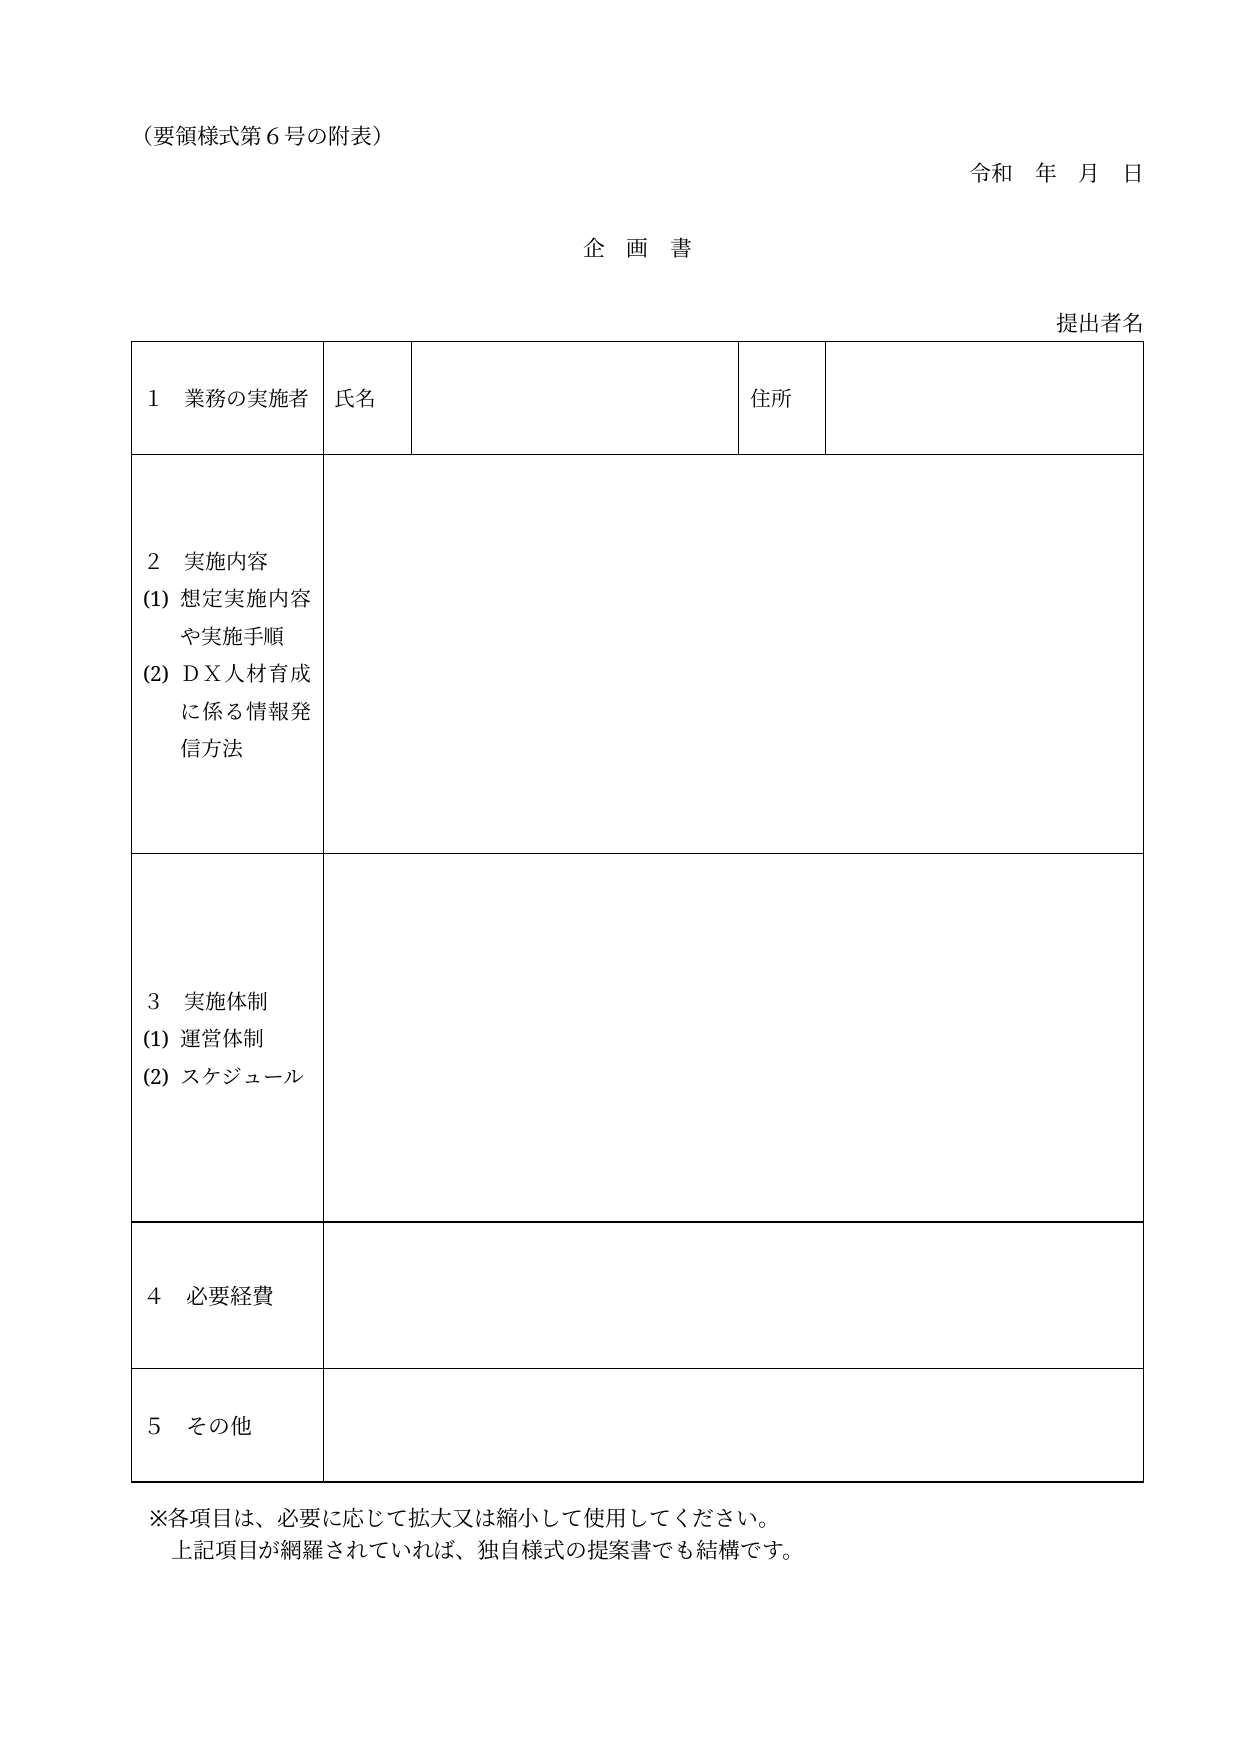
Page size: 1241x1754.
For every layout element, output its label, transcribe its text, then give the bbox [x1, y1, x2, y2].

table_cell ３ 実施体制 運営体制 スケジュール [132, 854, 323, 1221]
table_cell ４ 必要経費 [132, 1223, 323, 1368]
table_header [412, 342, 738, 454]
table_header [826, 342, 1143, 454]
table_cell ５ その他 [132, 1369, 323, 1481]
table_header １ 業務の実施者 [132, 342, 323, 454]
table_cell [324, 1369, 1143, 1481]
table_cell ２ 実施内容 想定実施内容や実施手順 ＤＸ人材育成に係る情報発信方法 [132, 455, 323, 853]
table_header 住所 [739, 342, 825, 454]
table_cell [324, 854, 1143, 1221]
text 令和 年 月 日 [131, 153, 1144, 191]
text （要領様式第６号の附表） [131, 116, 1144, 153]
table_header 氏名 [324, 342, 411, 454]
table_cell [324, 455, 1143, 853]
text 提出者名 [131, 303, 1144, 341]
table_cell [324, 1223, 1143, 1368]
text 企 画 書 [131, 228, 1144, 266]
